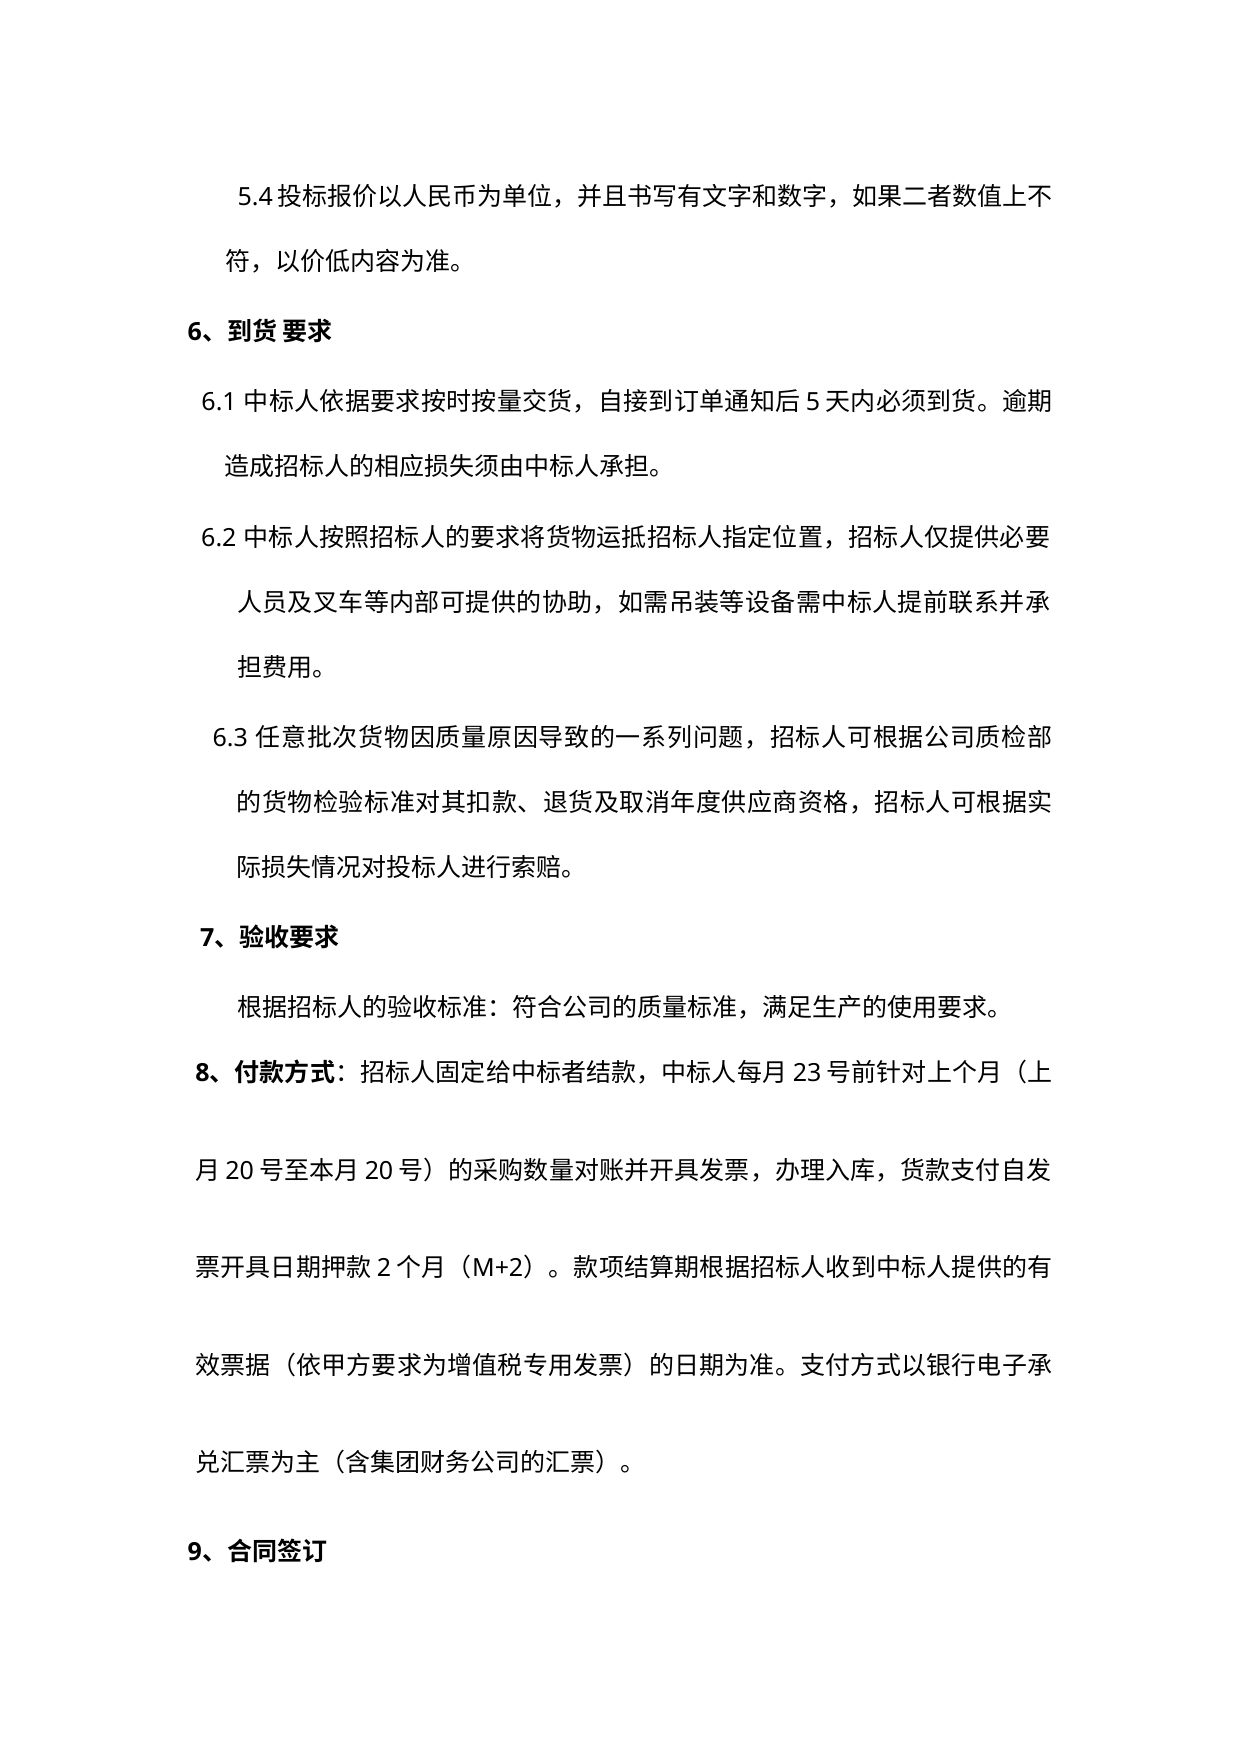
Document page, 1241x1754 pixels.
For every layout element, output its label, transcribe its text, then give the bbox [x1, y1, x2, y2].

text 7、验收要求 [187, 903, 1053, 968]
text 6.3 任意批次货物因质量原因导致的一系列问题，招标人可根据公司质检部的货物检验标准对其扣款、退货及取消年度供应商资格，招标人可根据实际损失情况对投标人进行索赔。 [212, 703, 1053, 898]
text 9、合同签订 [187, 1517, 1053, 1582]
text 6.2 中标人按照招标人的要求将货物运抵招标人指定位置，招标人仅提供必要人员及叉车等内部可提供的协助，如需吊装等设备需中标人提前联系并承担费用。 [188, 503, 1053, 698]
text 根据招标人的验收标准：符合公司的质量标准，满足生产的使用要求。 [237, 973, 1053, 1038]
text 6.1 中标人依据要求按时按量交货，自接到订单通知后5天内必须到货。逾期造成招标人的相应损失须由中标人承担。 [188, 367, 1053, 497]
text 8、付款方式：招标人固定给中标者结款，中标人每月23号前针对上个月（上月20号至本月20号）的采购数量对账并开具发票，办理入库，货款支付自发票开具日期押款2个月（M+2）。款项结算期根据招标人收到中标人提供的有效票据（依甲方要求为增值税专用发票）的日期为准。支付方式以银行电子承兑汇票为主（含集团财务公司的汇票）。 [195, 1038, 1053, 1493]
text 6、到货 要求 [187, 297, 1053, 362]
text 5.4投标报价以人民币为单位，并且书写有文字和数字，如果二者数值上不符，以价低内容为准。 [225, 162, 1053, 292]
